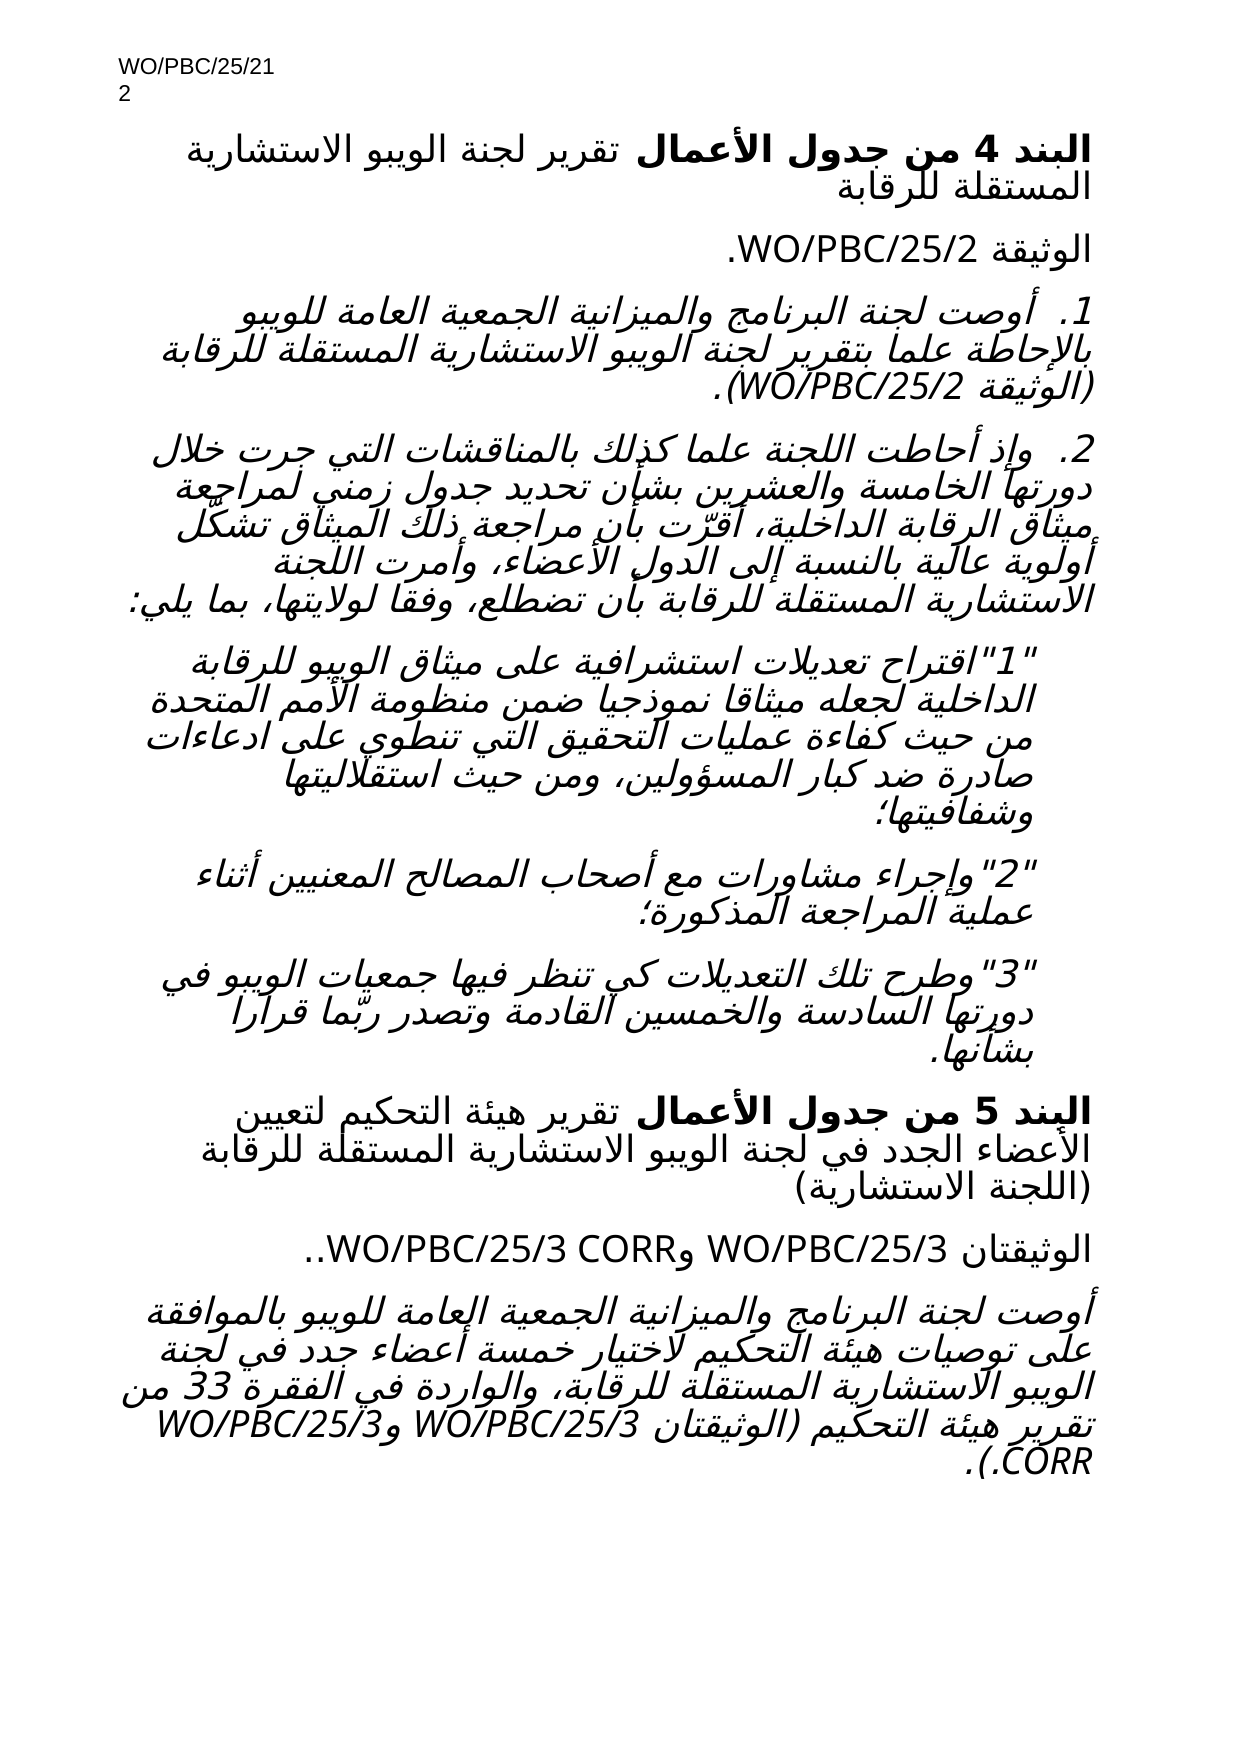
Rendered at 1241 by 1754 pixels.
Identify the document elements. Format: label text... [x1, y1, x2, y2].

text 1. أوصت لجنة البرنامج والميزانية الجمعية العامة للويبو بالإحاطة علما بتقرير لجنة الويبو الاستشارية المستقلة للرقابة (الوثيقة WO/PBC/25/2). [118, 295, 1092, 407]
text البند 4 من جدول الأعمال تقرير لجنة الويبو الاستشارية المستقلة للرقابة [118, 132, 1092, 207]
text "3" وطرح تلك التعديلات كي تنظر فيها جمعيات الويبو في دورتها السادسة والخمسين القادمة وتصدر ربّما قرارا بشأنها. [118, 957, 1033, 1070]
text أوصت لجنة البرنامج والميزانية الجمعية العامة للويبو بالموافقة على توصيات هيئة التحكيم لاختيار خمسة أعضاء جدد في لجنة الويبو الاستشارية المستقلة للرقابة، والواردة في الفقرة 33 من تقرير هيئة التحكيم (الوثيقتان WO/PBC/25/3 وWO/PBC/25/3 CORR.). [118, 1295, 1092, 1482]
text الوثيقة WO/PBC/25/2. [118, 232, 1092, 270]
text 2. وإذ أحاطت اللجنة علما كذلك بالمناقشات التي جرت خلال دورتها الخامسة والعشرين بشأن تحديد جدول زمني لمراجعة ميثاق الرقابة الداخلية، أقرّت بأن مراجعة ذلك الميثاق تشكّل أولوية عالية بالنسبة إلى الدول الأعضاء، وأمرت اللجنة الاستشارية المستقلة للرقابة بأن تضطلع، وفقا لولايتها، بما يلي: [118, 432, 1092, 620]
text "2" وإجراء مشاورات مع أصحاب المصالح المعنيين أثناء عملية المراجعة المذكورة؛ [118, 857, 1033, 932]
text "1" اقتراح تعديلات استشرافية على ميثاق الويبو للرقابة الداخلية لجعله ميثاقا نموذجيا ضمن منظومة الأمم المتحدة من حيث كفاءة عمليات التحقيق التي تنطوي على ادعاءات صادرة ضد كبار المسؤولين، ومن حيث استقلاليتها وشفافيتها؛ [118, 645, 1033, 832]
text البند 5 من جدول الأعمال تقرير هيئة التحكيم لتعيين الأعضاء الجدد في لجنة الويبو الاستشارية المستقلة للرقابة (اللجنة الاستشارية) [118, 1095, 1092, 1207]
text الوثيقتان WO/PBC/25/3 وWO/PBC/25/3 CORR.. [118, 1232, 1092, 1270]
